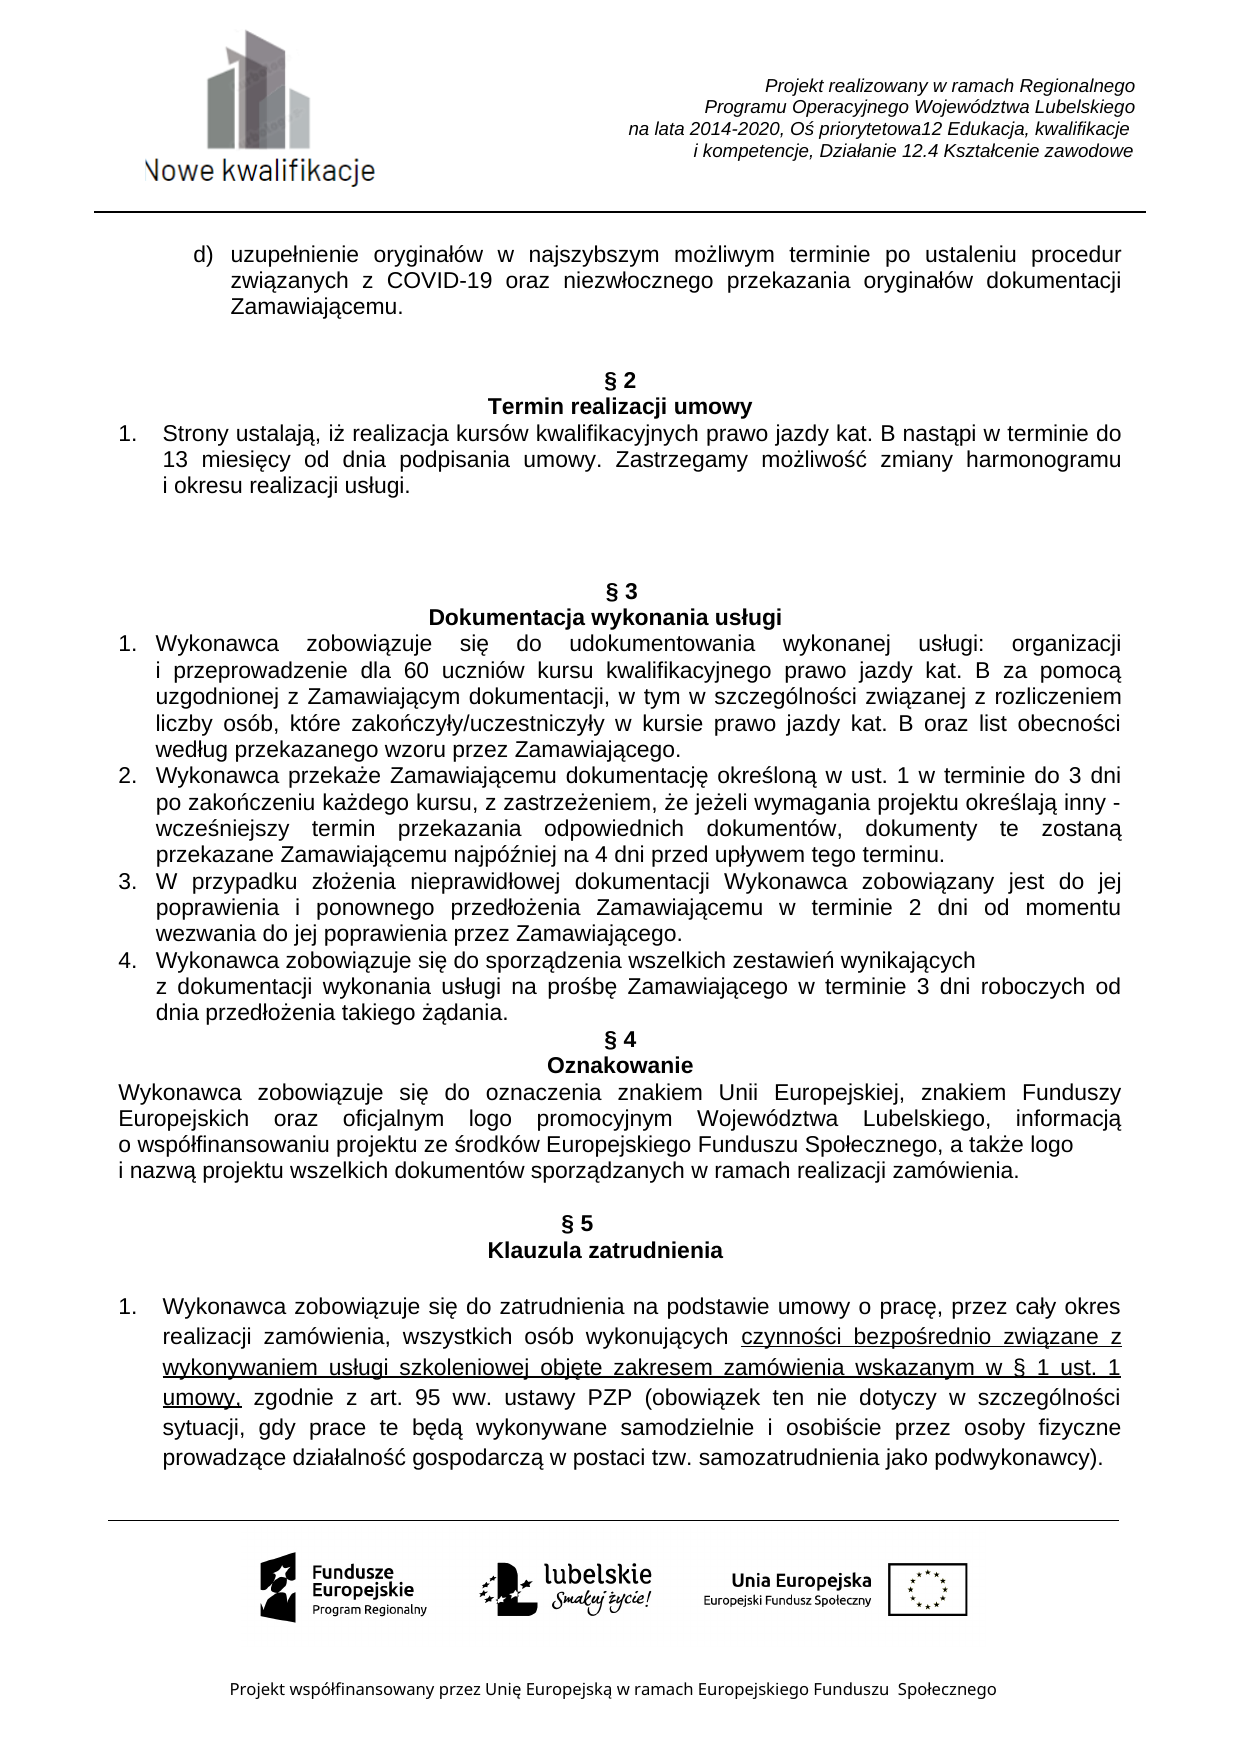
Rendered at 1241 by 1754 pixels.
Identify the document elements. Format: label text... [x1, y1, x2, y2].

list Wykonawca zobowiązuje się do sporządzenia wszelkich zestawień wynikających z dokumentacji wykonania usługi na prośbę Zamawiającego w terminie 3 dni roboczych od dnia przedłożenia takiego żądania. [118, 947, 1122, 1026]
text 1. Strony ustalają, iż realizacja kursów kwalifikacyjnych prawo jazdy kat. B nastąpi w terminie do 13 miesięcy od dnia podpisania umowy. Zastrzegamy możliwość zmiany harmonogramu i okresu realizacji usługi. [118, 419, 1122, 499]
list Wykonawca zobowiązuje się do udokumentowania wykonanej usługi: organizacji i przeprowadzenie dla 60 uczniów kursu kwalifikacyjnego prawo jazdy kat. B za pomocą uzgodnionej z Zamawiającym dokumentacji, w tym w szczególności związanej z rozliczeniem liczby osób, które zakończyły/uczestniczyły w kursie prawo jazdy kat. B oraz list obecności według przekazanego wzoru przez Zamawiającego. [118, 630, 1122, 762]
text § 4 [118, 1026, 1122, 1052]
text § 5 [561, 1210, 1122, 1237]
list uzupełnienie oryginałów w najszybszym możliwym terminie po ustaleniu procedur związanych z COVID-19 oraz niezwłocznego przekazania oryginałów dokumentacji Zamawiającemu. [193, 241, 1122, 320]
list Wykonawca zobowiązuje się do zatrudnienia na podstawie umowy o pracę, przez cały okres realizacji zamówienia, wszystkich osób wykonujących czynności bezpośrednio związane z wykonywaniem usługi szkoleniowej objęte zakresem zamówienia wskazanym w § 1 ust. 1 umowy, zgodnie z art. 95 ww. ustawy PZP (obowiązek ten nie dotyczy w szczególności sytuacji, gdy prace te będą wykonywane samodzielnie i osobiście przez osoby fizyczne prowadzące działalność gospodarczą w postaci tzw. samozatrudnienia jako podwykonawcy). [118, 1293, 1122, 1471]
text § 3 [561, 578, 1122, 604]
picture [241, 1526, 986, 1647]
text Klauzula zatrudnienia [413, 1237, 1122, 1263]
text § 2 [118, 367, 1122, 393]
text Dokumentacja wykonania usługi [88, 604, 1122, 630]
list W przypadku złożenia nieprawidłowej dokumentacji Wykonawca zobowiązany jest do jej poprawienia i ponownego przedłożenia Zamawiającemu w terminie 2 dni od momentu wezwania do jej poprawienia przez Zamawiającego. [118, 868, 1122, 947]
list Wykonawca przekaże Zamawiającemu dokumentację określoną w ust. 1 w terminie do 3 dni po zakończeniu każdego kursu, z zastrzeżeniem, że jeżeli wymagania projektu określają inny - wcześniejszy termin przekazania odpowiednich dokumentów, dokumenty te zostaną przekazane Zamawiającemu najpóźniej na 4 dni przed upływem tego terminu. [118, 762, 1122, 868]
picture [145, 14, 423, 192]
text Wykonawca zobowiązuje się do oznaczenia znakiem Unii Europejskiej, znakiem Funduszy Europejskich oraz oficjalnym logo promocyjnym Województwa Lubelskiego, informacją o współfinansowaniu projektu ze środków Europejskiego Funduszu Społecznego, a także logo i nazwą projektu wszelkich dokumentów sporządzanych w ramach realizacji zamówienia. [118, 1078, 1122, 1184]
text Oznakowanie [118, 1052, 1122, 1078]
text Termin realizacji umowy [118, 393, 1122, 419]
